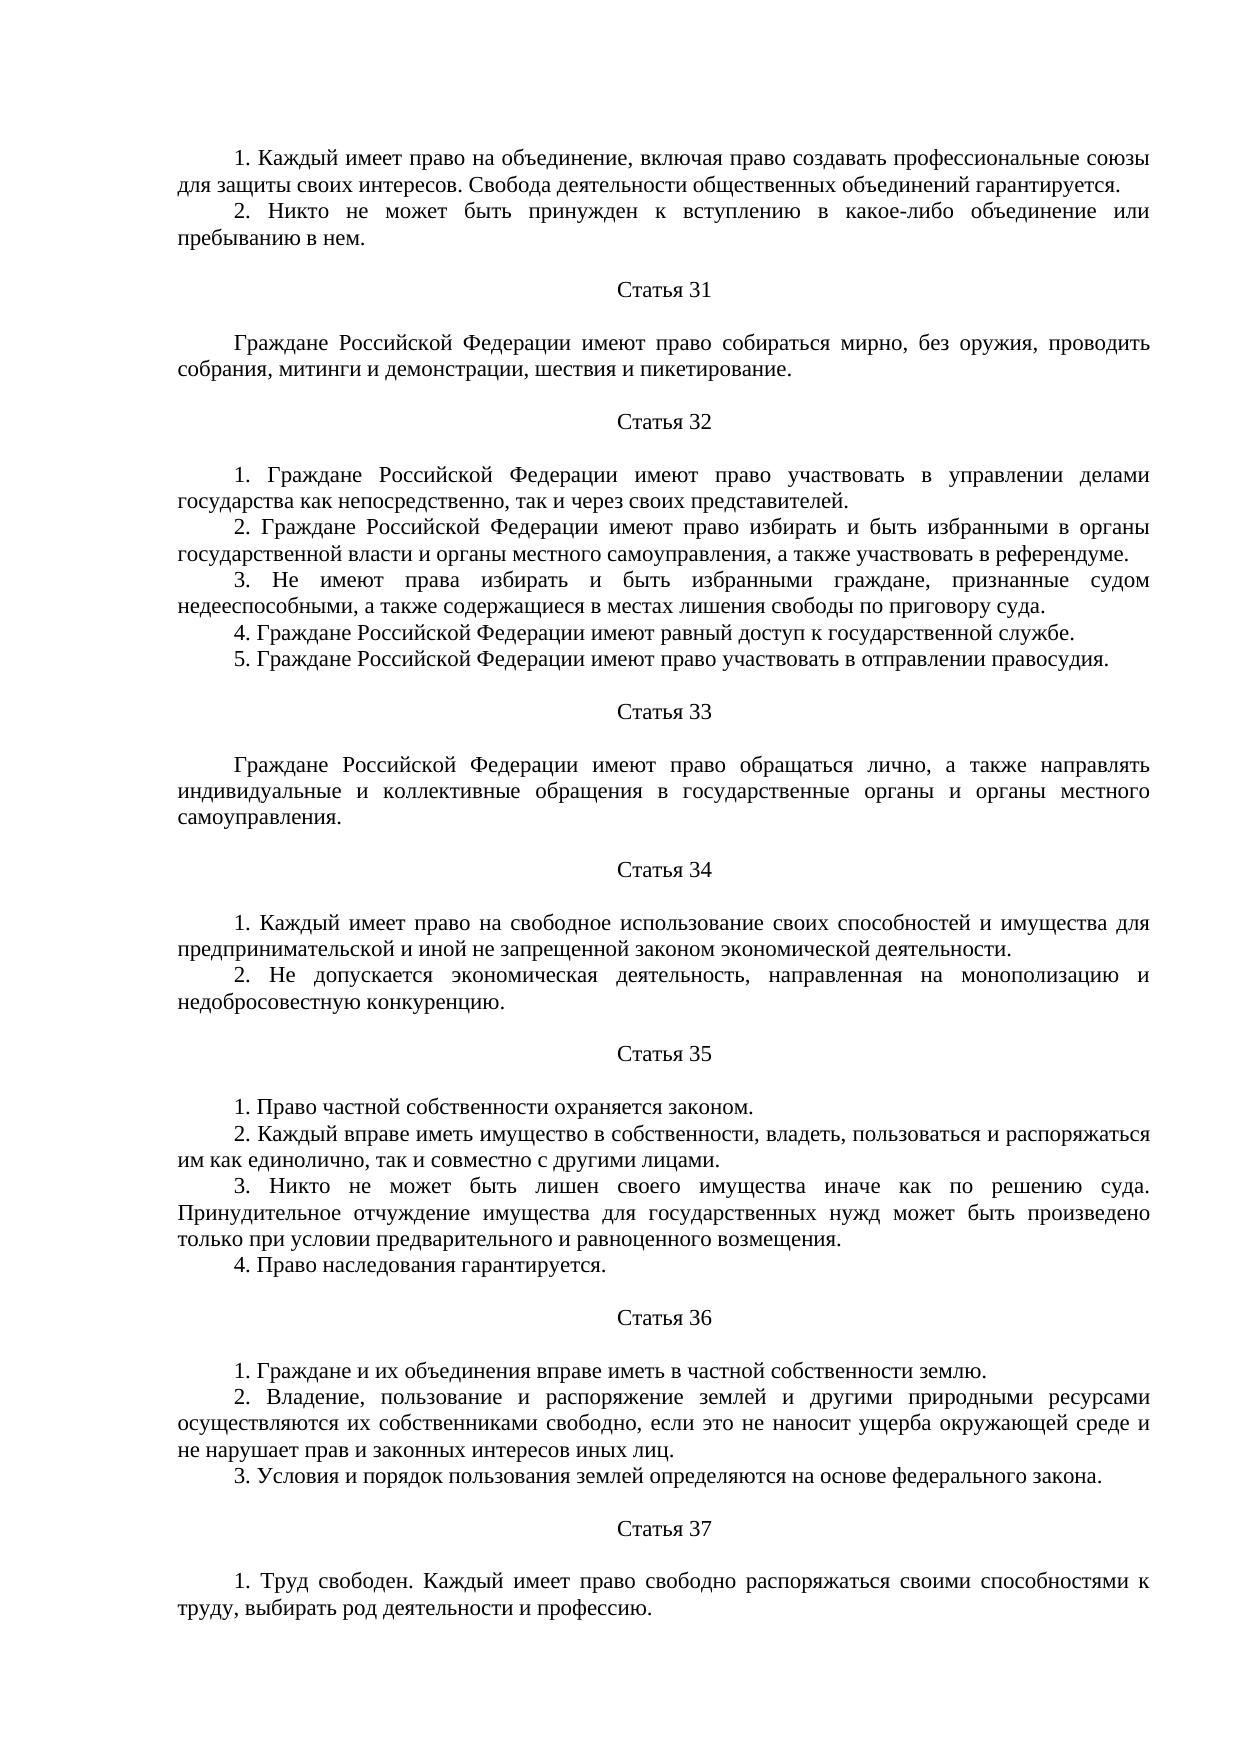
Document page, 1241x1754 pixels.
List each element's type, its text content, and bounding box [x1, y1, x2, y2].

text Статья 31 [177, 276, 1152, 303]
text Статья 37 [177, 1515, 1152, 1541]
text 1. Граждане и их объединения вправе иметь в частной собственности землю. [177, 1357, 1152, 1383]
text Статья 35 [177, 1041, 1152, 1067]
text 2. Не допускается экономическая деятельность, направленная на монополизацию и недобросовестную конкуренцию. [177, 961, 1152, 1014]
text 2. Владение, пользование и распоряжение землей и другими природными ресурсами осуществляются их собственниками свободно, если это не наносит ущерба окружающей среде и не нарушает прав и законных интересов иных лиц. [177, 1383, 1152, 1462]
text 1. Труд свободен. Каждый имеет право свободно распоряжаться своими способностями к труду, выбирать род деятельности и профессию. [177, 1568, 1152, 1620]
text 5. Граждане Российской Федерации имеют право участвовать в отправлении правосудия. [177, 645, 1152, 672]
text 4. Граждане Российской Федерации имеют равный доступ к государственной службе. [177, 619, 1152, 645]
text Статья 36 [177, 1304, 1152, 1330]
text Граждане Российской Федерации имеют право обращаться лично, а также направлять индивидуальные и коллективные обращения в государственные органы и органы местного самоуправления. [177, 751, 1152, 830]
text 3. Никто не может быть лишен своего имущества иначе как по решению суда. Принудительное отчуждение имущества для государственных нужд может быть произведено только при условии предварительного и равноценного возмещения. [177, 1172, 1152, 1251]
text 2. Каждый вправе иметь имущество в собственности, владеть, пользоваться и распоряжаться им как единолично, так и совместно с другими лицами. [177, 1119, 1152, 1172]
text 4. Право наследования гарантируется. [177, 1251, 1152, 1278]
text 1. Каждый имеет право на объединение, включая право создавать профессиональные союзы для защиты своих интересов. Свобода деятельности общественных объединений гарантируется. [177, 144, 1152, 197]
text 2. Граждане Российской Федерации имеют право избирать и быть избранными в органы государственной власти и органы местного самоуправления, а также участвовать в референдуме. [177, 513, 1152, 566]
text 3. Не имеют права избирать и быть избранными граждане, признанные судом недееспособными, а также содержащиеся в местах лишения свободы по приговору суда. [177, 566, 1152, 619]
text Граждане Российской Федерации имеют право собираться мирно, без оружия, проводить собрания, митинги и демонстрации, шествия и пикетирование. [177, 329, 1152, 382]
text 3. Условия и порядок пользования землей определяются на основе федерального закона. [177, 1462, 1152, 1488]
text Статья 32 [177, 408, 1152, 434]
text Статья 34 [177, 856, 1152, 882]
text 1. Граждане Российской Федерации имеют право участвовать в управлении делами государства как непосредственно, так и через своих представителей. [177, 461, 1152, 513]
text 2. Никто не может быть принужден к вступлению в какое-либо объединение или пребыванию в нем. [177, 197, 1152, 250]
text Статья 33 [177, 698, 1152, 724]
text 1. Каждый имеет право на свободное использование своих способностей и имущества для предпринимательской и иной не запрещенной законом экономической деятельности. [177, 909, 1152, 961]
text 1. Право частной собственности охраняется законом. [177, 1093, 1152, 1119]
